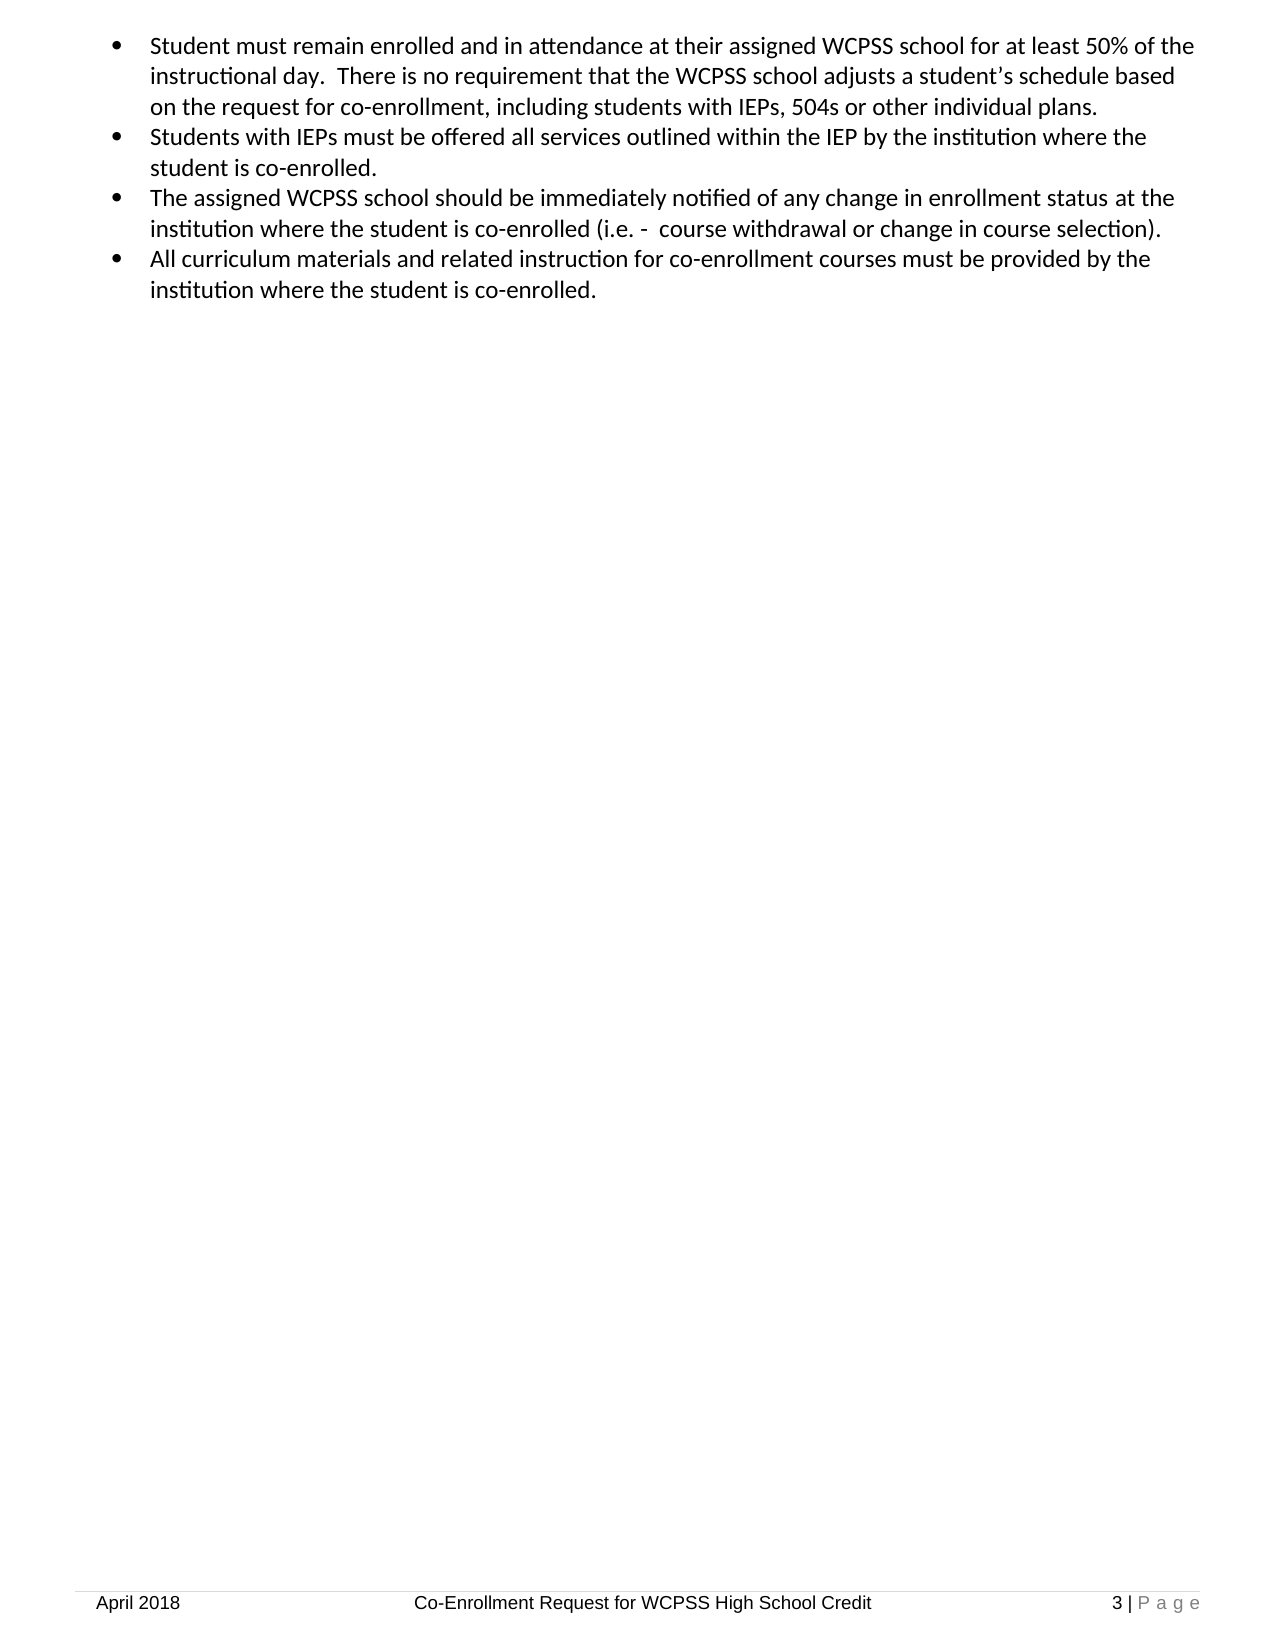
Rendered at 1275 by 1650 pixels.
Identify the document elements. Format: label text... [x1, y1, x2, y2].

list Students with IEPs must be offered all services outlined within the IEP by the institution where the student is co-enrolled. [112, 122, 1200, 183]
list The assigned WCPSS school should be immediately notified of any change in enrollment status at the institution where the student is co-enrolled (i.e. - course withdrawal or change in course selection). [112, 183, 1200, 244]
list Student must remain enrolled and in attendance at their assigned WCPSS school for at least 50% of the instructional day. There is no requirement that the WCPSS school adjusts a student’s schedule based on the request for co-enrollment, including students with IEPs, 504s or other individual plans. [112, 30, 1200, 122]
list All curriculum materials and related instruction for co-enrollment courses must be provided by the institution where the student is co-enrolled. [112, 244, 1200, 305]
